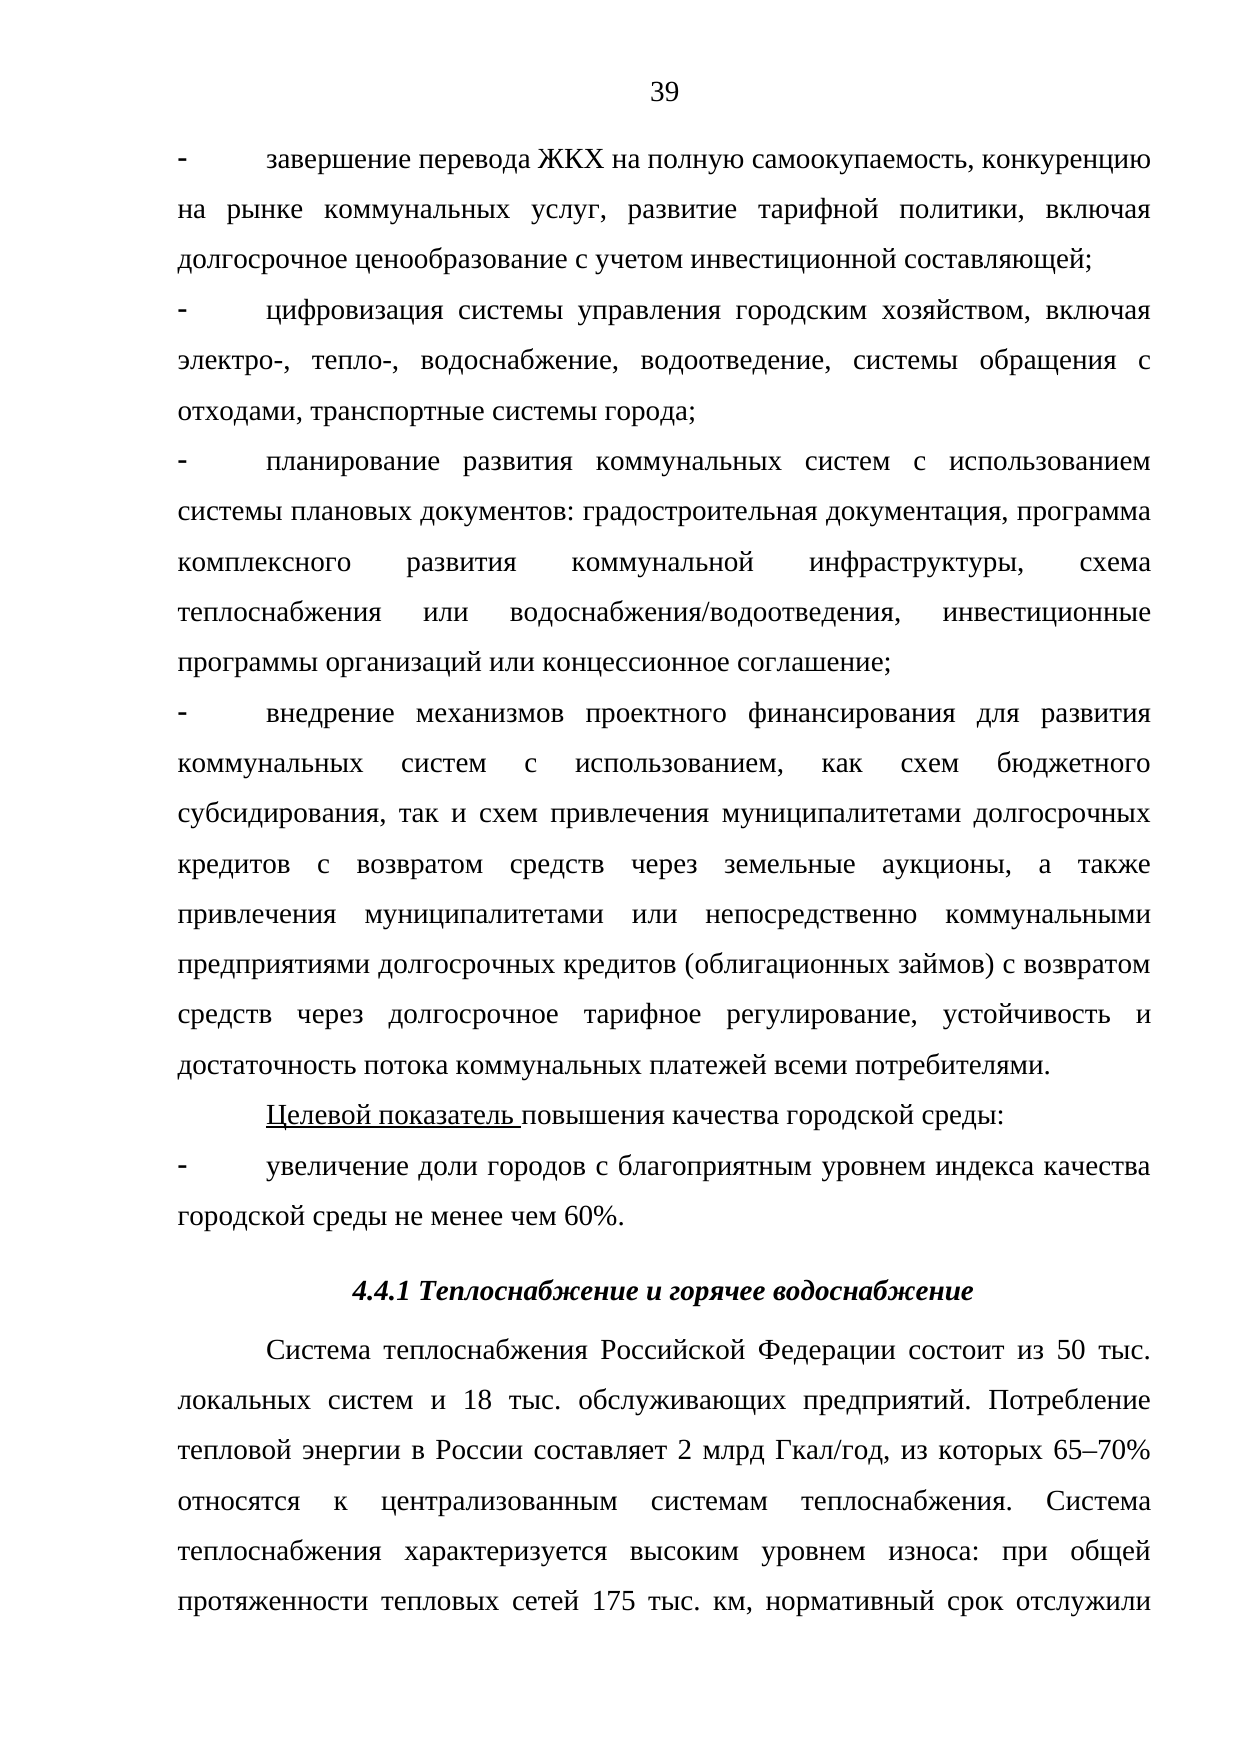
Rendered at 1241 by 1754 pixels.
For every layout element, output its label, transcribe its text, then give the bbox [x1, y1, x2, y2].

list внедрение механизмов проектного финансирования для развития коммунальных систем с использованием, как схем бюджетного субсидирования, так и схем привлечения муниципалитетами долгосрочных кредитов с возвратом средств через земельные аукционы, а также привлечения муниципалитетами или непосредственно коммунальными предприятиями долгосрочных кредитов (облигационных займов) с возвратом средств через долгосрочное тарифное регулирование, устойчивость и достаточность потока коммунальных платежей всеми потребителями. [177, 695, 1152, 1081]
list планирование развития коммунальных систем с использованием системы плановых документов: градостроительная документация, программа комплексного развития коммунальной инфраструктуры, схема теплоснабжения или водоснабжения/водоотведения, инвестиционные программы организаций или концессионное соглашение; [177, 443, 1152, 678]
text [177, 1332, 1152, 1617]
text Целевой показатель повышения качества городской среды: [177, 1097, 1152, 1131]
list увеличение доли городов с благоприятным уровнем индекса качества городской среды не менее чем 60%. [177, 1148, 1152, 1232]
subtitle 4.4.1 Теплоснабжение и горячее водоснабжение [177, 1273, 1152, 1307]
list цифровизация системы управления городским хозяйством, включая электро-, тепло-, водоснабжение, водоотведение, системы обращения с отходами, транспортные системы города; [177, 292, 1152, 426]
list завершение перевода ЖКХ на полную самоокупаемость, конкуренцию на рынке коммунальных услуг, развитие тарифной политики, включая долгосрочное ценообразование с учетом инвестиционной составляющей; [177, 141, 1152, 275]
